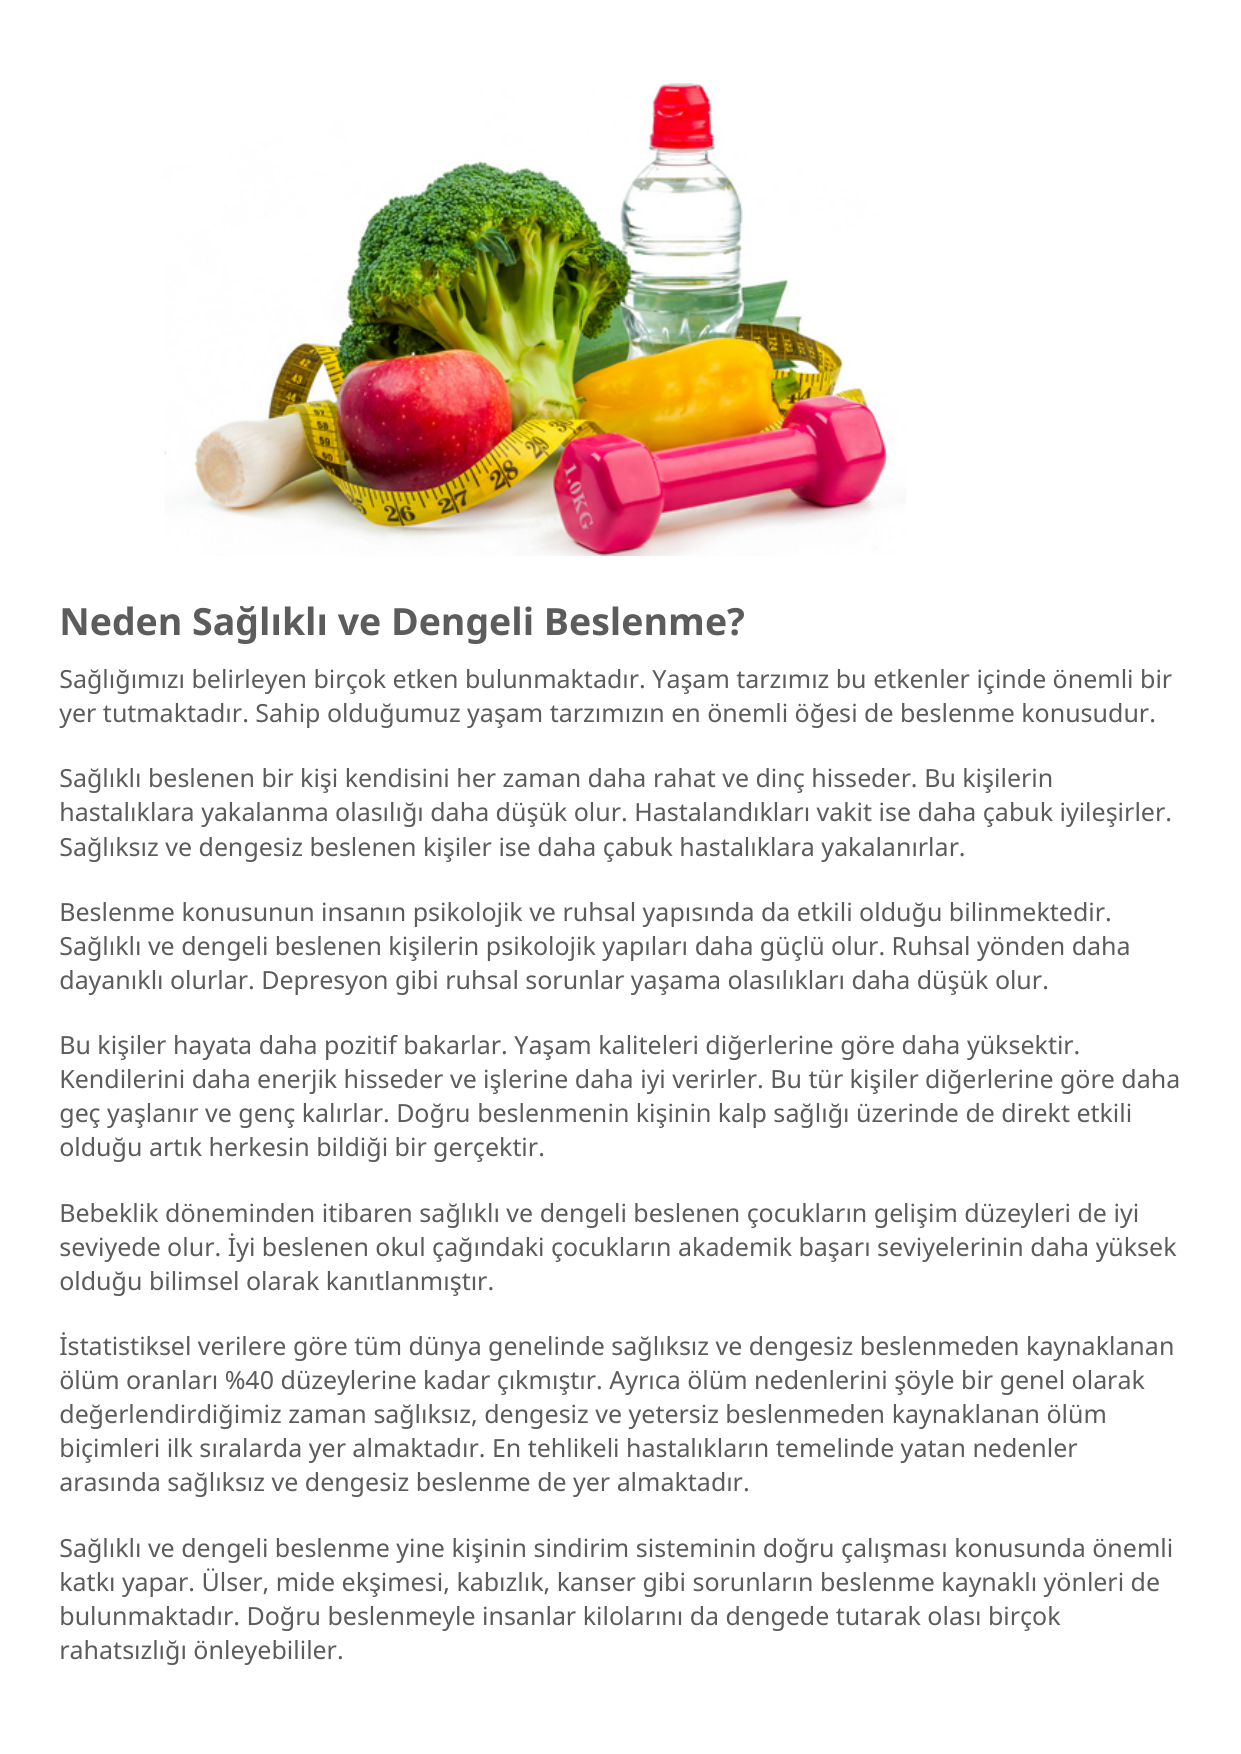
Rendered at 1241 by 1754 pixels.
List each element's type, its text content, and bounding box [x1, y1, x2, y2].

text Neden Sağlıklı ve Dengeli Beslenme? [59, 595, 1181, 646]
text Bu kişiler hayata daha pozitif bakarlar. Yaşam kaliteleri diğerlerine göre daha yüksektir. Kendilerini daha enerjik hisseder ve işlerine daha iyi verirler. Bu tür kişiler diğerlerine göre daha geç yaşlanır ve genç kalırlar. Doğru beslenmenin kişinin kalp sağlığı üzerinde de direkt etkili olduğu artık herkesin bildiği bir gerçektir. [59, 1028, 1181, 1164]
text Sağlıklı ve dengeli beslenme yine kişinin sindirim sisteminin doğru çalışması konusunda önemli katkı yapar. Ülser, mide ekşimesi, kabızlık, kanser gibi sorunların beslenme kaynaklı yönleri de bulunmaktadır. Doğru beslenmeyle insanlar kilolarını da dengede tutarak olası birçok rahatsızlığı önleyebililer. [59, 1530, 1181, 1667]
text Sağlığımızı belirleyen birçok etken bulunmaktadır. Yaşam tarzımız bu etkenler içinde önemli bir yer tutmaktadır. Sahip olduğumuz yaşam tarzımızın en önemli öğesi de beslenme konusudur. [59, 662, 1181, 730]
text Sağlıklı beslenen bir kişi kendisini her zaman daha rahat ve dinç hisseder. Bu kişilerin hastalıklara yakalanma olasılığı daha düşük olur. Hastalandıkları vakit ise daha çabuk iyileşirler. Sağlıksız ve dengesiz beslenen kişiler ise daha çabuk hastalıklara yakalanırlar. [59, 761, 1181, 863]
picture [59, 83, 1004, 556]
text Bebeklik döneminden itibaren sağlıklı ve dengeli beslenen çocukların gelişim düzeyleri de iyi seviyede olur. İyi beslenen okul çağındaki çocukların akademik başarı seviyelerinin daha yüksek olduğu bilimsel olarak kanıtlanmıştır. [59, 1195, 1181, 1298]
text İstatistiksel verilere göre tüm dünya genelinde sağlıksız ve dengesiz beslenmeden kaynaklanan ölüm oranları %40 düzeylerine kadar çıkmıştır. Ayrıca ölüm nedenlerini şöyle bir genel olarak değerlendirdiğimiz zaman sağlıksız, dengesiz ve yetersiz beslenmeden kaynaklanan ölüm biçimleri ilk sıralarda yer almaktadır. En tehlikeli hastalıkların temelinde yatan nedenler arasında sağlıksız ve dengesiz beslenme de yer almaktadır. [59, 1329, 1181, 1499]
text Beslenme konusunun insanın psikolojik ve ruhsal yapısında da etkili olduğu bilinmektedir. Sağlıklı ve dengeli beslenen kişilerin psikolojik yapıları daha güçlü olur. Ruhsal yönden daha dayanıklı olurlar. Depresyon gibi ruhsal sorunlar yaşama olasılıkları daha düşük olur. [59, 894, 1181, 997]
